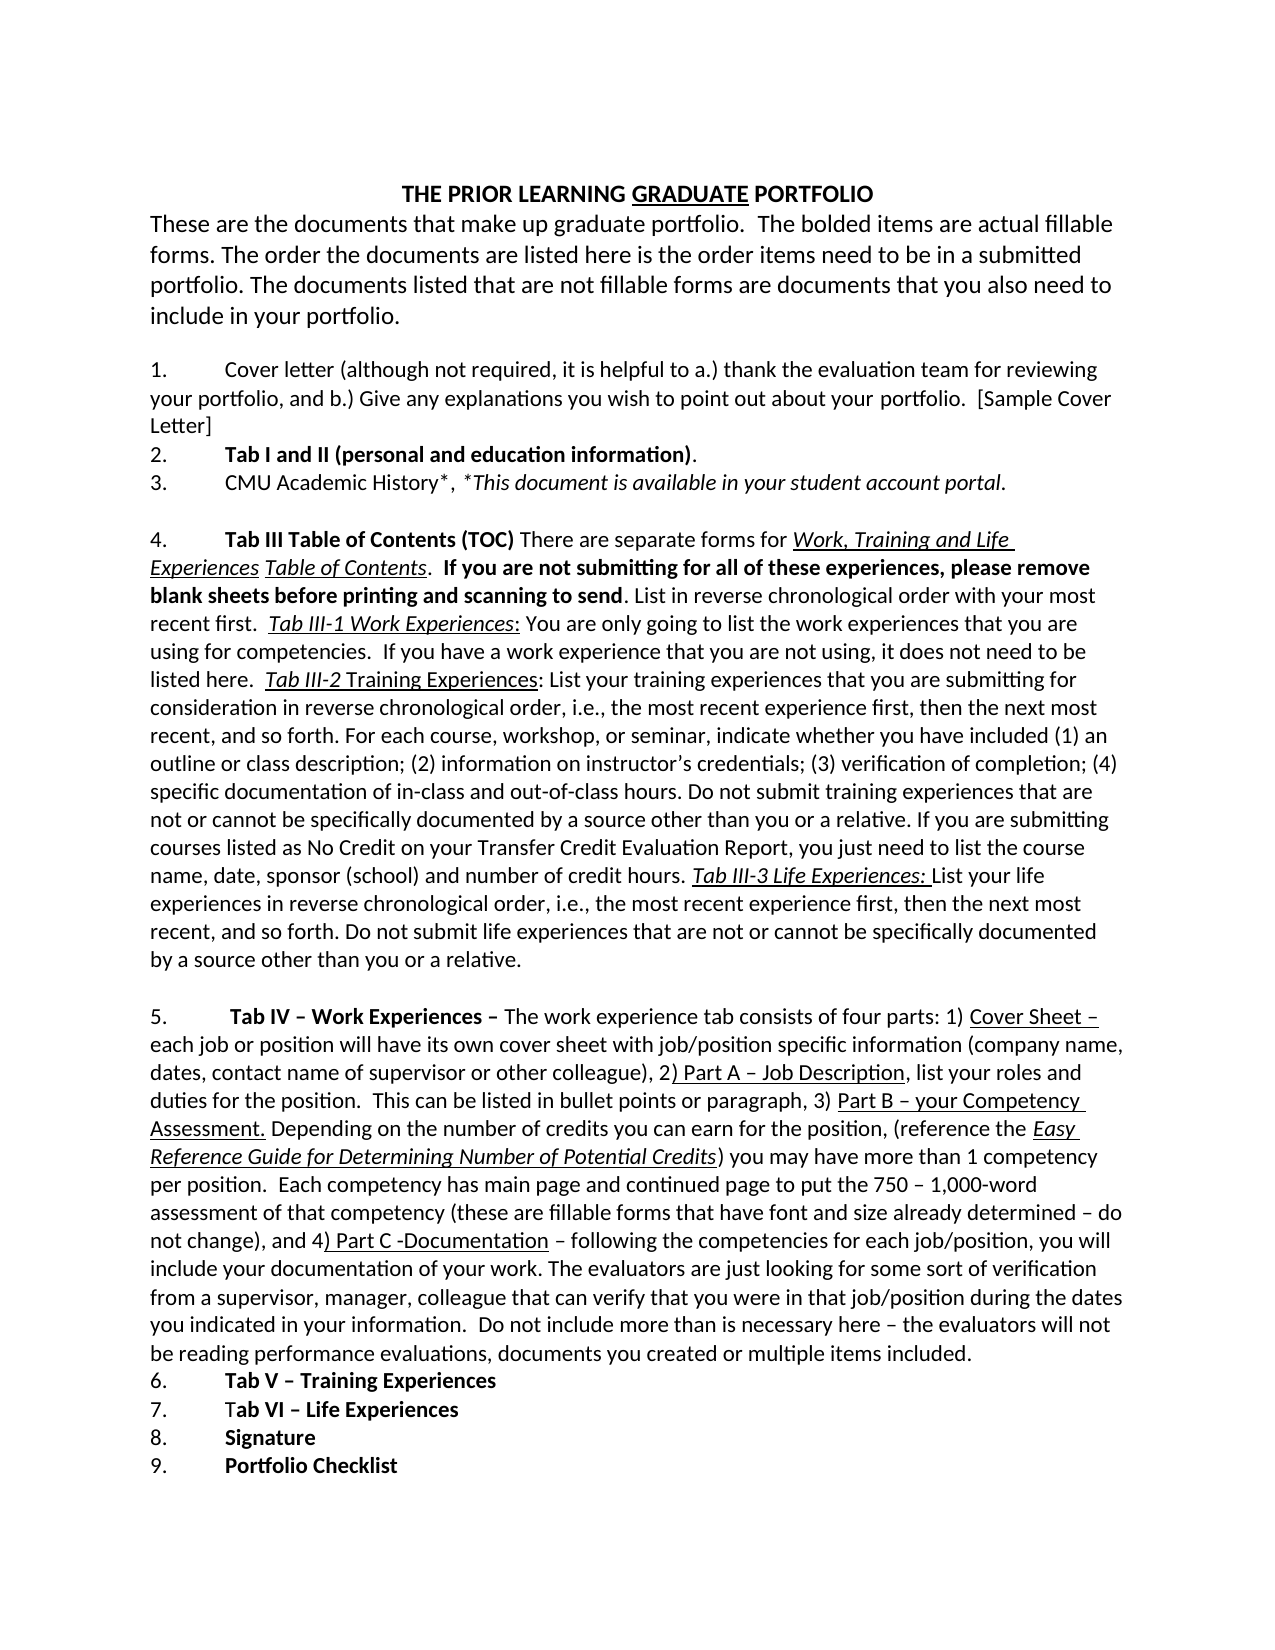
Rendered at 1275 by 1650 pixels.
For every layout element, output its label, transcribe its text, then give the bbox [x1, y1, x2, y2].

text 8. Signature [150, 1423, 1125, 1451]
text 6. Tab V – Training Experiences [150, 1367, 1125, 1395]
text 4. Tab III Table of Contents (TOC) There are separate forms for Work, Training and Life Experiences Table of Contents. If you are not submitting for all of these experiences, please remove blank sheets before printing and scanning to send. List in reverse chronological order with your most recent first. Tab III-1 Work Experiences: You are only going to list the work experiences that you are using for competencies. If you have a work experience that you are not using, it does not need to be listed here. Tab III-2 Training Experiences: List your training experiences that you are submitting for consideration in reverse chronological order, i.e., the most recent experience first, then the next most recent, and so forth. For each course, workshop, or seminar, indicate whether you have included (1) an outline or class description; (2) information on instructor’s credentials; (3) verification of completion; (4) specific documentation of in-class and out-of-class hours. Do not submit training experiences that are not or cannot be specifically documented by a source other than you or a relative. If you are submitting courses listed as No Credit on your Transfer Credit Evaluation Report, you just need to list the course name, date, sponsor (school) and number of credit hours. Tab III-3 Life Experiences: List your life experiences in reverse chronological order, i.e., the most recent experience first, then the next most recent, and so forth. Do not submit life experiences that are not or cannot be specifically documented by a source other than you or a relative. [150, 525, 1125, 973]
text 3. CMU Academic History*, *This document is available in your student account portal. [150, 468, 1125, 496]
text 9. Portfolio Checklist [150, 1451, 1125, 1479]
text 5. Tab IV – Work Experiences – The work experience tab consists of four parts: 1) Cover Sheet – each job or position will have its own cover sheet with job/position specific information (company name, dates, contact name of supervisor or other colleague), 2) Part A – Job Description, list your roles and duties for the position. This can be listed in bullet points or paragraph, 3) Part B – your Competency Assessment. Depending on the number of credits you can earn for the position, (reference the Easy Reference Guide for Determining Number of Potential Credits) you may have more than 1 competency per position. Each competency has main page and continued page to put the 750 – 1,000-word assessment of that competency (these are fillable forms that have font and size already determined – do not change), and 4) Part C -Documentation – following the competencies for each job/position, you will include your documentation of your work. The evaluators are just looking for some sort of verification from a supervisor, manager, colleague that can verify that you were in that job/position during the dates you indicated in your information. Do not include more than is necessary here – the evaluators will not be reading performance evaluations, documents you created or multiple items included. [150, 1002, 1125, 1367]
text 7. Tab VI – Life Experiences [150, 1395, 1125, 1423]
text 1. Cover letter (although not required, it is helpful to a.) thank the evaluation team for reviewing your portfolio, and b.) Give any explanations you wish to point out about your portfolio. [Sample Cover Letter] [150, 356, 1125, 440]
text 2. Tab I and II (personal and education information). [150, 440, 1125, 468]
text These are the documents that make up graduate portfolio. The bolded items are actual fillable forms. The order the documents are listed here is the order items need to be in a submitted portfolio. The documents listed that are not fillable forms are documents that you also need to include in your portfolio. [150, 208, 1125, 331]
text THE PRIOR LEARNING GRADUATE PORTFOLIO [150, 178, 1125, 208]
